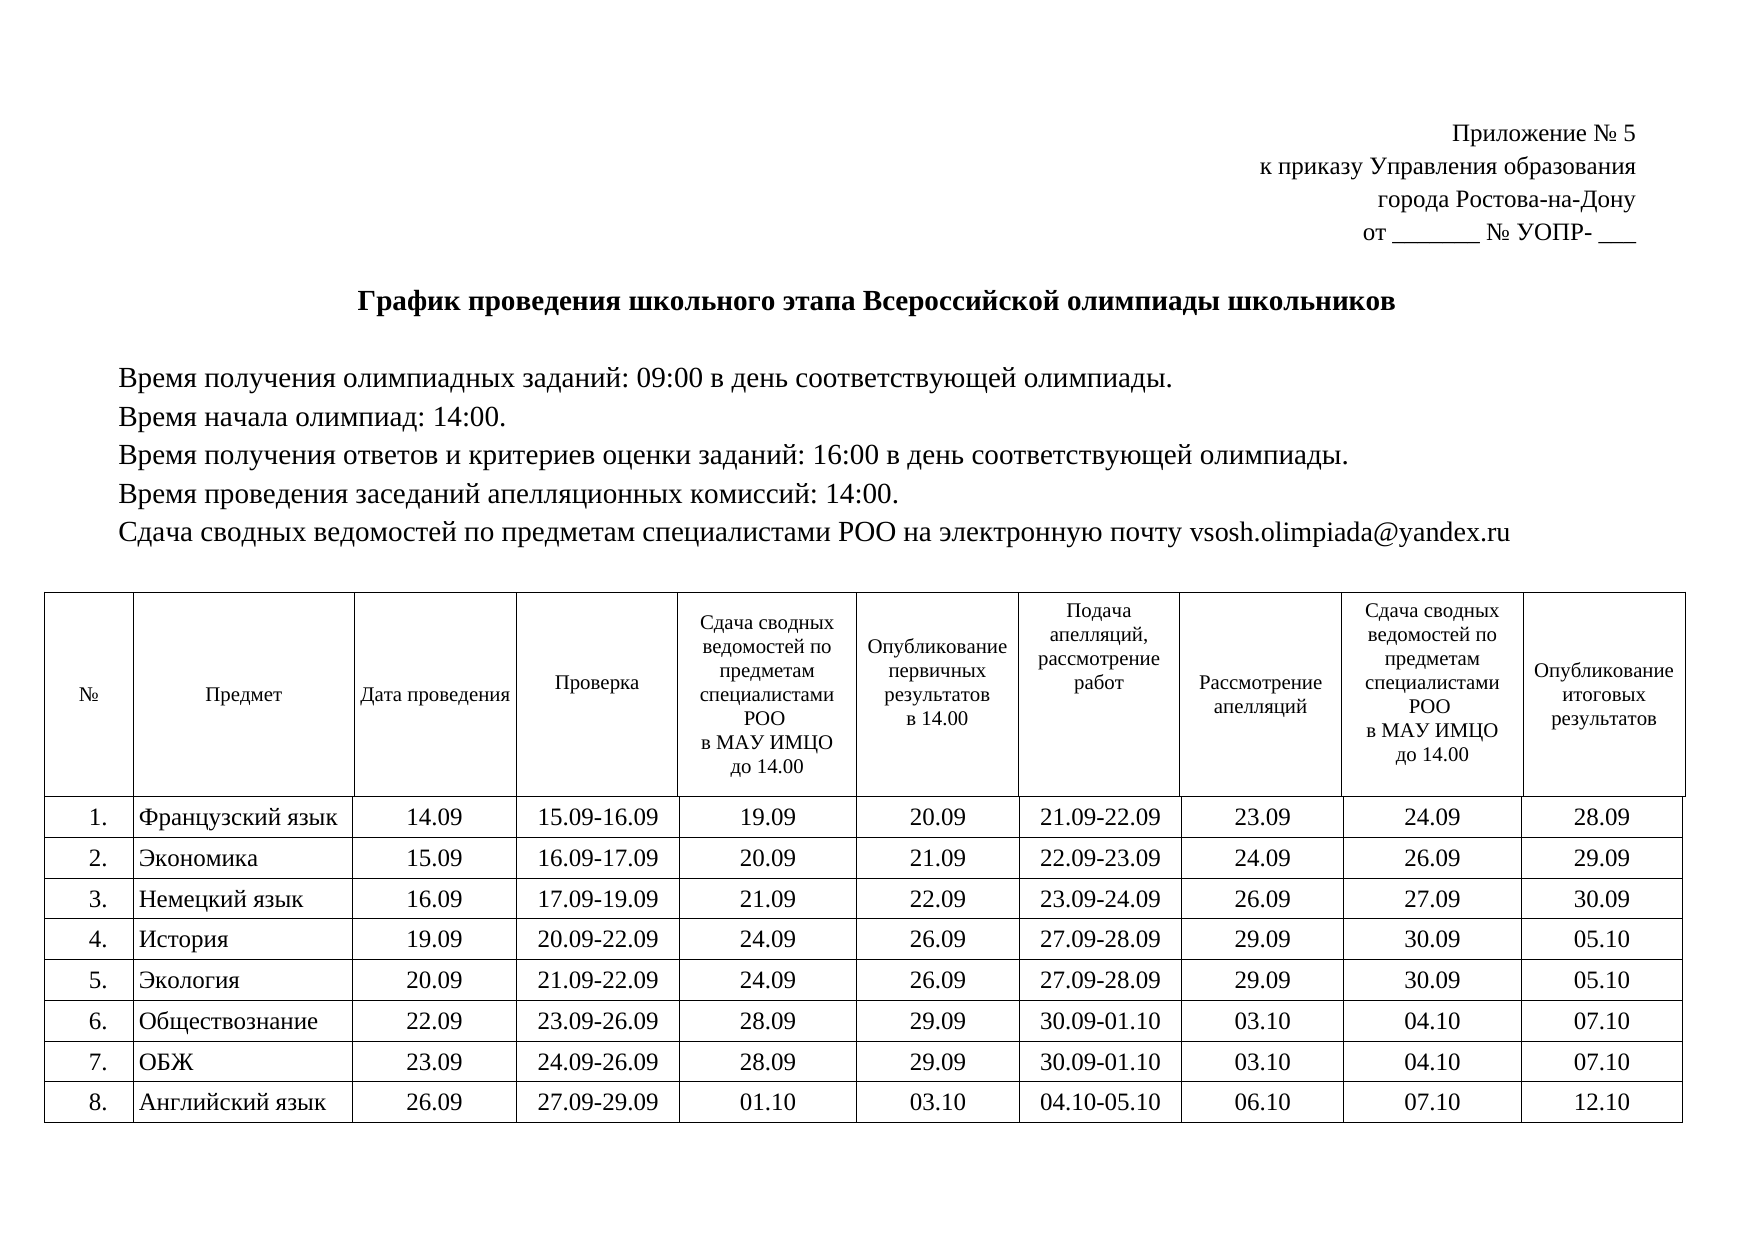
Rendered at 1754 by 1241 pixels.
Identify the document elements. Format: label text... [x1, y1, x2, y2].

table_cell 21.09 [857, 838, 1019, 878]
table_cell Английский язык [134, 1082, 352, 1122]
text Время начала олимпиад: 14:00. [118, 399, 1636, 432]
text График проведения школьного этапа Всероссийской олимпиады школьников [118, 283, 1636, 317]
table_header Рассмотрение апелляций [1180, 593, 1341, 796]
table_cell 23.09-24.09 [1020, 879, 1181, 918]
table_cell 04.10 [1344, 1001, 1521, 1041]
table_cell 21.09-22.09 [1020, 797, 1181, 837]
table_cell 07.10 [1522, 1001, 1682, 1041]
text от _______ № УОПР- ___ [118, 217, 1636, 246]
table_cell 23.09-26.09 [517, 1001, 679, 1041]
table_header Опубликование первичных результатов в 14.00 [857, 593, 1018, 796]
table_cell 07.10 [1344, 1082, 1521, 1122]
table_cell [45, 1082, 133, 1122]
table_cell 16.09 [353, 879, 516, 918]
table_cell [45, 838, 133, 878]
text Приложение № 5 [118, 118, 1636, 147]
table_cell [45, 1042, 133, 1081]
table_cell 29.09 [1182, 919, 1343, 959]
table_cell История [134, 919, 352, 959]
table_cell 23.09 [1182, 797, 1343, 837]
table_cell 15.09 [353, 838, 516, 878]
table_cell 22.09-23.09 [1020, 838, 1181, 878]
table_cell 24.09 [680, 960, 856, 1000]
table_cell 12.10 [1522, 1082, 1682, 1122]
table_cell 20.09 [680, 838, 856, 878]
table_cell 05.10 [1522, 919, 1682, 959]
table_cell 30.09 [1344, 919, 1521, 959]
table_cell 19.09 [680, 797, 856, 837]
table_cell 28.09 [680, 1042, 856, 1081]
table_cell 27.09-28.09 [1020, 960, 1181, 1000]
text Время получения ответов и критериев оценки заданий: 16:00 в день соответствующей олимпиады. [118, 437, 1636, 471]
table_cell 01.10 [680, 1082, 856, 1122]
table_cell 24.09 [680, 919, 856, 959]
text Время проведения заседаний апелляционных комиссий: 14:00. [118, 476, 1636, 509]
table_cell 21.09 [680, 879, 856, 918]
table_header Сдача сводных ведомостей по предметам специалистами РОО в МАУ ИМЦО до 14.00 [678, 593, 856, 796]
table_cell 29.09 [1522, 838, 1682, 878]
table_cell [45, 797, 133, 837]
table_cell Французский язык [134, 797, 352, 837]
table_cell Немецкий язык [134, 879, 352, 918]
table_cell [45, 879, 133, 918]
table_header Дата проведения [355, 593, 516, 796]
table_cell 27.09-29.09 [517, 1082, 679, 1122]
table_cell 04.10 [1344, 1042, 1521, 1081]
table_cell 20.09-22.09 [517, 919, 679, 959]
table_cell [45, 1001, 133, 1041]
table_cell 20.09 [857, 797, 1019, 837]
table_cell 26.09 [1344, 838, 1521, 878]
table_cell 03.10 [1182, 1001, 1343, 1041]
table_header Предмет [134, 593, 354, 796]
table_cell 24.09 [1182, 838, 1343, 878]
table_cell Обществознание [134, 1001, 352, 1041]
table_cell 07.10 [1522, 1042, 1682, 1081]
table_cell 19.09 [353, 919, 516, 959]
table_cell 29.09 [857, 1001, 1019, 1041]
table_cell 05.10 [1522, 960, 1682, 1000]
table_cell 28.09 [1522, 797, 1682, 837]
table_cell 30.09-01.10 [1020, 1001, 1181, 1041]
table_cell 15.09-16.09 [517, 797, 679, 837]
table_cell 03.10 [1182, 1042, 1343, 1081]
table_cell 17.09-19.09 [517, 879, 679, 918]
table_cell 24.09 [1344, 797, 1521, 837]
table_cell 23.09 [353, 1042, 516, 1081]
table_cell 30.09-01.10 [1020, 1042, 1181, 1081]
table_header Сдача сводных ведомостей по предметам специалистами РОО в МАУ ИМЦО до 14.00 [1342, 593, 1523, 796]
table_header Опубликование итоговых результатов [1524, 593, 1685, 796]
table_cell 14.09 [353, 797, 516, 837]
table_cell Экономика [134, 838, 352, 878]
table_cell 06.10 [1182, 1082, 1343, 1122]
table_cell 30.09 [1522, 879, 1682, 918]
table_cell 26.09 [353, 1082, 516, 1122]
table_cell 20.09 [353, 960, 516, 1000]
table_cell 26.09 [857, 960, 1019, 1000]
table_cell [45, 960, 133, 1000]
table_cell 26.09 [857, 919, 1019, 959]
text города Ростова-на-Дону [118, 184, 1636, 213]
table_cell 28.09 [680, 1001, 856, 1041]
table_cell ОБЖ [134, 1042, 352, 1081]
table_cell 27.09 [1344, 879, 1521, 918]
table_cell 22.09 [857, 879, 1019, 918]
table_cell 24.09-26.09 [517, 1042, 679, 1081]
table_header Подача апелляций, рассмотрение работ [1019, 593, 1179, 796]
table_cell 29.09 [1182, 960, 1343, 1000]
table_cell 16.09-17.09 [517, 838, 679, 878]
table_header Проверка [517, 593, 677, 796]
table_cell 27.09-28.09 [1020, 919, 1181, 959]
table_header № [45, 593, 133, 796]
table_cell 03.10 [857, 1082, 1019, 1122]
table_cell 04.10-05.10 [1020, 1082, 1181, 1122]
text Время получения олимпиадных заданий: 09:00 в день соответствующей олимпиады. [118, 360, 1636, 394]
table_cell Экология [134, 960, 352, 1000]
table_cell 29.09 [857, 1042, 1019, 1081]
table_cell 30.09 [1344, 960, 1521, 1000]
text Сдача сводных ведомостей по предметам специалистами РОО на электронную почту vsosh.olimpiada@yandex.ru [118, 514, 1636, 548]
text к приказу Управления образования [118, 151, 1636, 180]
table_cell 21.09-22.09 [517, 960, 679, 1000]
table_cell 22.09 [353, 1001, 516, 1041]
table_cell [45, 919, 133, 959]
table_cell 26.09 [1182, 879, 1343, 918]
